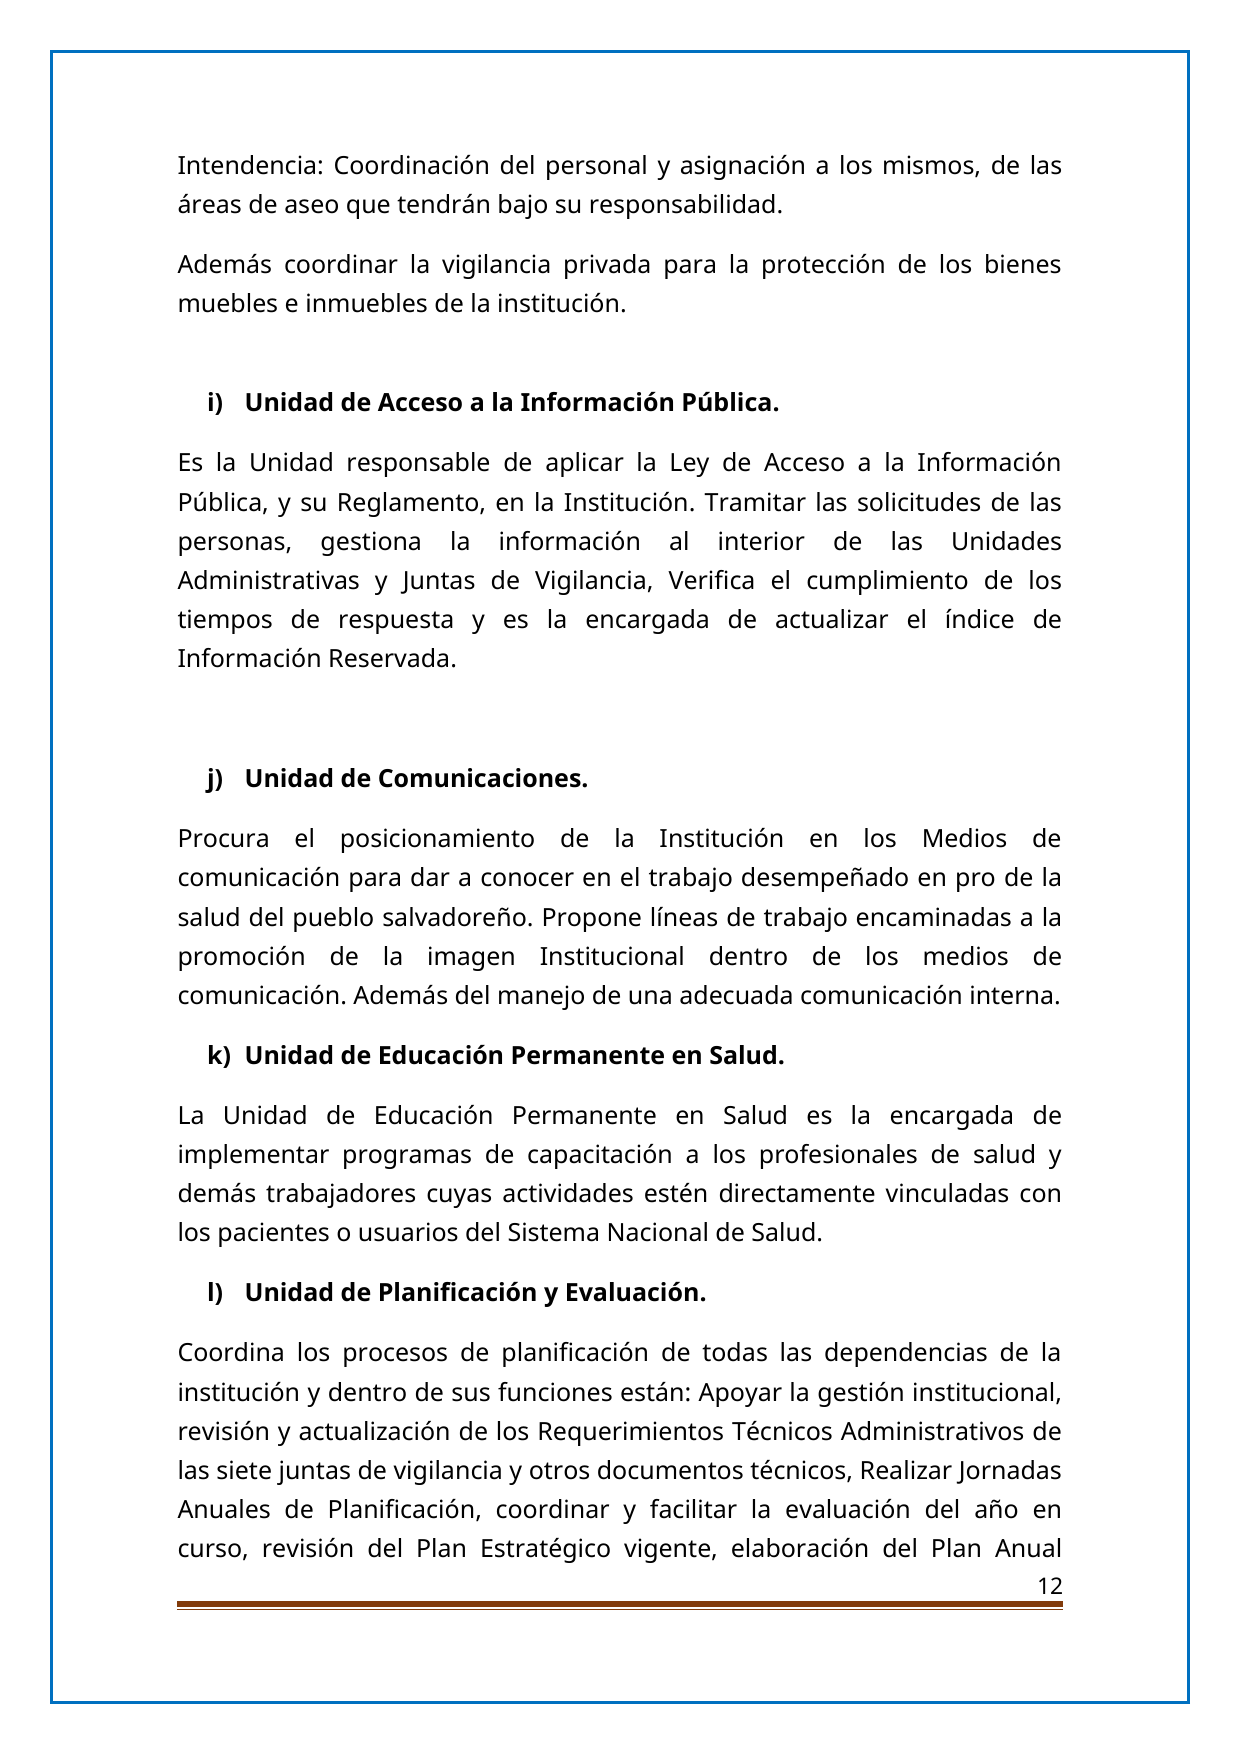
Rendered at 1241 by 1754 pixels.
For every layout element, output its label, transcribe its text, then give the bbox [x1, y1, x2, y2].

list Unidad de Planificación y Evaluación. [207, 1275, 1063, 1309]
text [177, 1335, 1063, 1565]
text Es la Unidad responsable de aplicar la Ley de Acceso a la Información Pública, y su Reglamento, en la Institución. Tramitar las solicitudes de las personas, gestiona la información al interior de las Unidades Administrativas y Juntas de Vigilancia, Verifica el cumplimiento de los tiempos de respuesta y es la encargada de actualizar el índice de Información Reservada. [177, 445, 1063, 675]
text La Unidad de Educación Permanente en Salud es la encargada de implementar programas de capacitación a los profesionales de salud y demás trabajadores cuyas actividades estén directamente vinculadas con los pacientes o usuarios del Sistema Nacional de Salud. [177, 1098, 1063, 1249]
list Unidad de Comunicaciones. [207, 761, 1063, 795]
list Unidad de Educación Permanente en Salud. [207, 1038, 1063, 1072]
text Procura el posicionamiento de la Institución en los Medios de comunicación para dar a conocer en el trabajo desempeñado en pro de la salud del pueblo salvadoreño. Propone líneas de trabajo encaminadas a la promoción de la imagen Institucional dentro de los medios de comunicación. Además del manejo de una adecuada comunicación interna. [177, 821, 1063, 1012]
text Además coordinar la vigilancia privada para la protección de los bienes muebles e inmuebles de la institución. [177, 247, 1063, 320]
list Unidad de Acceso a la Información Pública. [207, 385, 1063, 419]
text Intendencia: Coordinación del personal y asignación a los mismos, de las áreas de aseo que tendrán bajo su responsabilidad. [177, 148, 1063, 221]
